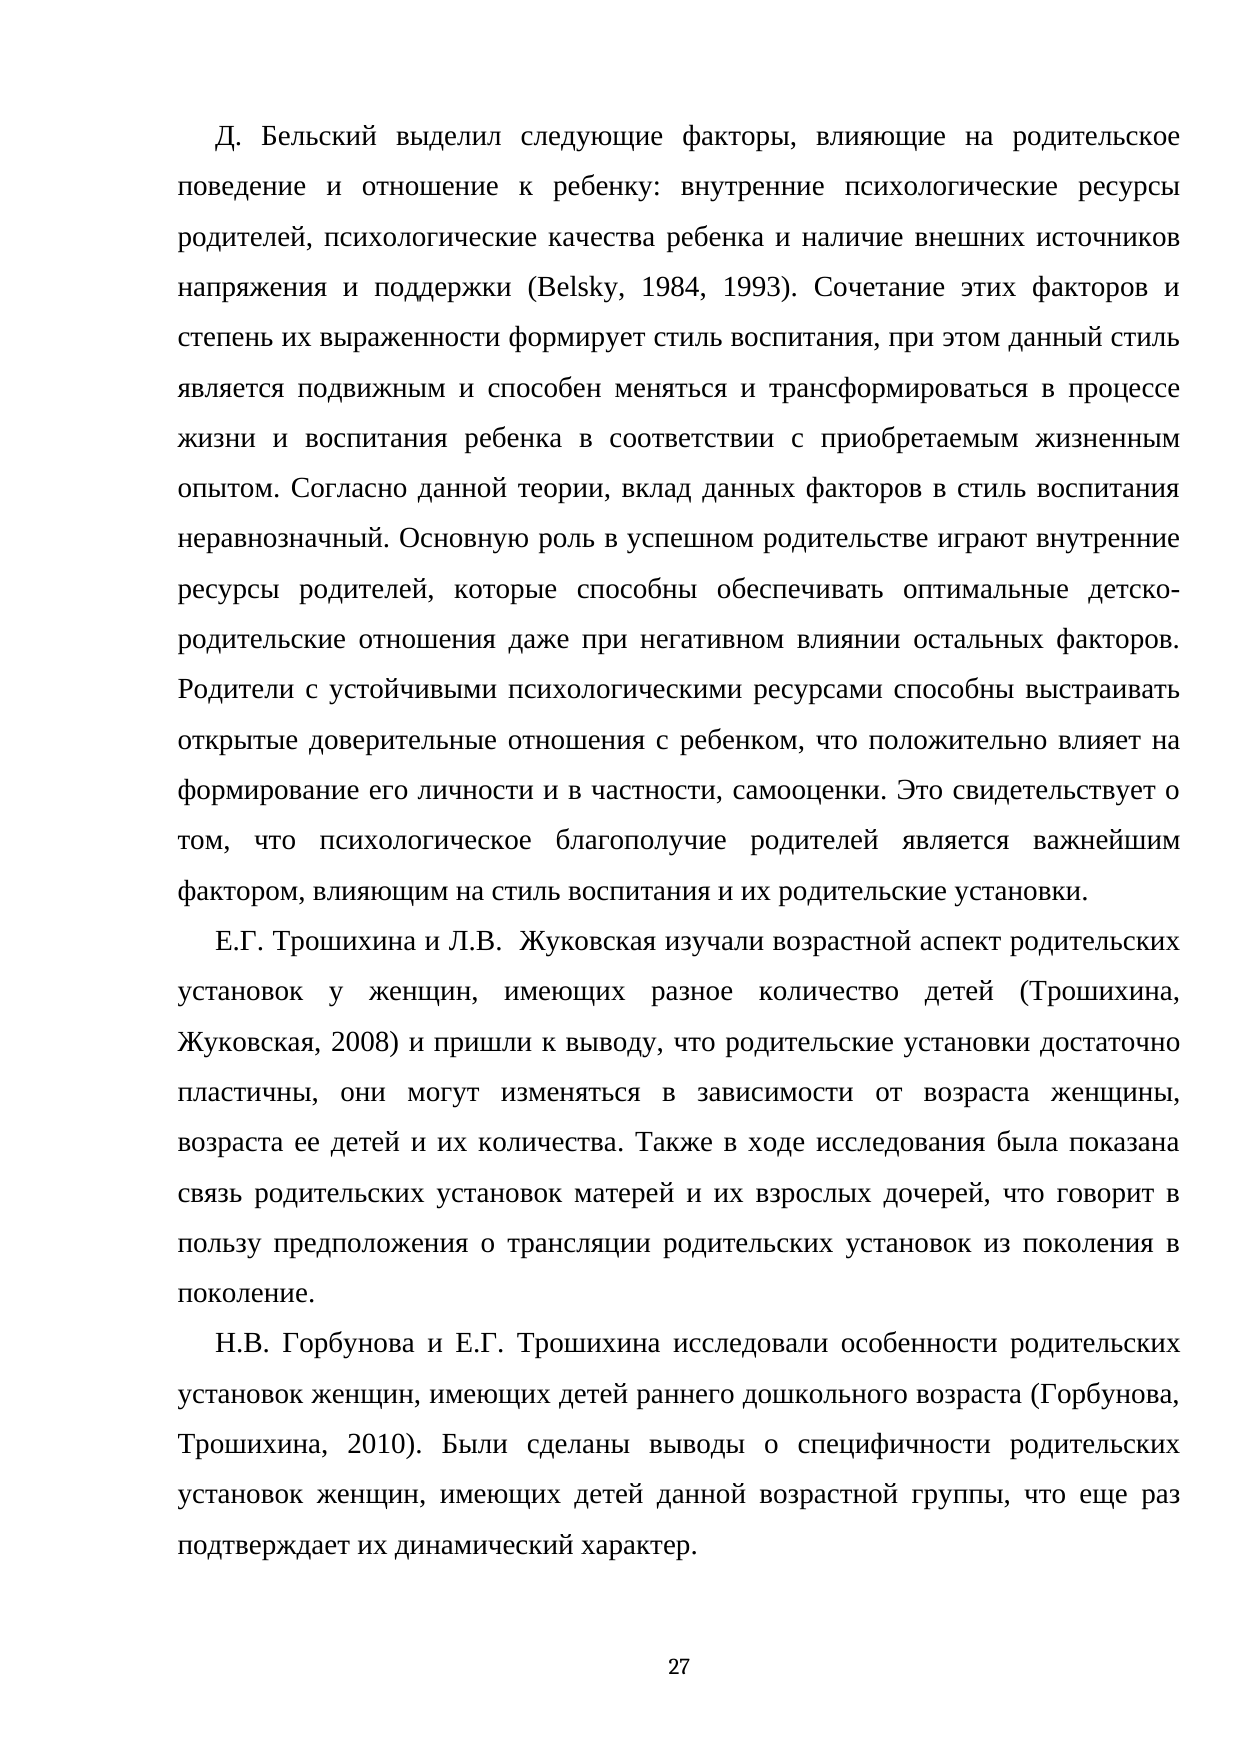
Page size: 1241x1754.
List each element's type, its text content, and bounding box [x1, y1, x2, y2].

text Д. Бельский выделил следующие факторы, влияющие на родительское поведение и отношение к ребенку: внутренние психологические ресурсы родителей, психологические качества ребенка и наличие внешних источников напряжения и поддержки (Belsky, 1984, 1993). Сочетание этих факторов и степень их выраженности формирует стиль воспитания, при этом данный стиль является подвижным и способен меняться и трансформироваться в процессе жизни и воспитания ребенка в соответствии с приобретаемым жизненным опытом. Согласно данной теории, вклад данных факторов в стиль воспитания неравнозначный. Основную роль в успешном родительстве играют внутренние ресурсы родителей, которые способны обеспечивать оптимальные детско-родительские отношения даже при негативном влиянии остальных факторов. Родители с устойчивыми психологическими ресурсами способны выстраивать открытые доверительные отношения с ребенком, что положительно влияет на формирование его личности и в частности, самооценки. Это свидетельствует о том, что психологическое благополучие родителей является важнейшим фактором, влияющим на стиль воспитания и их родительские установки. [177, 118, 1181, 906]
text Н.В. Горбунова и Е.Г. Трошихина исследовали особенности родительских установок женщин, имеющих детей раннего дошкольного возраста (Горбунова, Трошихина, 2010). Были сделаны выводы о специфичности родительских установок женщин, имеющих детей данной возрастной группы, что еще раз подтверждает их динамический характер. [177, 1326, 1181, 1560]
text Е.Г. Трошихина и Л.В. Жуковская изучали возрастной аспект родительских установок у женщин, имеющих разное количество детей (Трошихина, Жуковская, 2008) и пришли к выводу, что родительские установки достаточно пластичны, они могут изменяться в зависимости от возраста женщины, возраста ее детей и их количества. Также в ходе исследования была показана связь родительских установок матерей и их взрослых дочерей, что говорит в пользу предположения о трансляции родительских установок из поколения в поколение. [177, 923, 1181, 1309]
